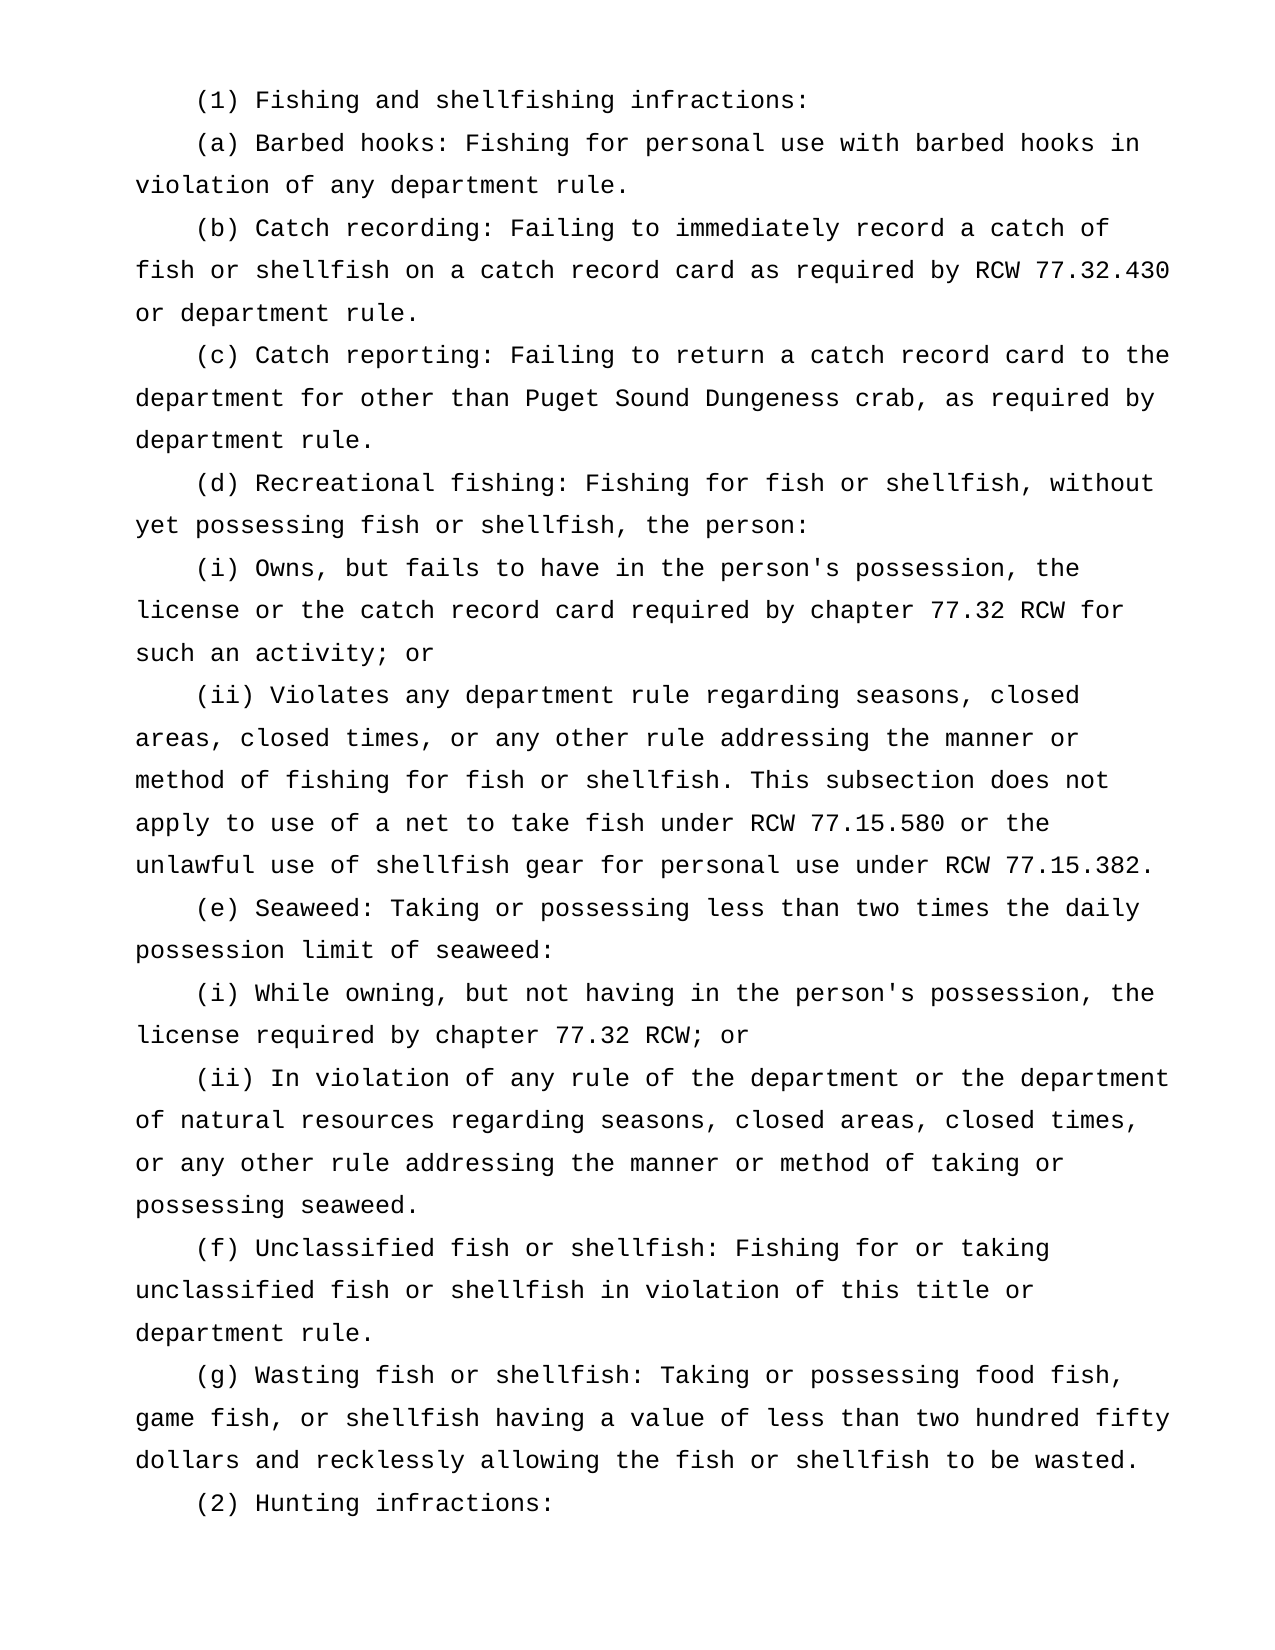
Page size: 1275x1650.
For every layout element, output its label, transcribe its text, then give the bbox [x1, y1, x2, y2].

text (i) While owning, but not having in the person's possession, the license required by chapter 77.32 RCW; or [135, 967, 1170, 1052]
text (e) Seaweed: Taking or possessing less than two times the daily possession limit of seaweed: [135, 882, 1170, 967]
text (f) Unclassified fish or shellfish: Fishing for or taking unclassified fish or shellfish in violation of this title or department rule. [135, 1222, 1170, 1350]
text (a) Barbed hooks: Fishing for personal use with barbed hooks in violation of any department rule. [135, 117, 1170, 202]
text (1) Fishing and shellfishing infractions: [135, 75, 1170, 117]
text (2) Hunting infractions: [135, 1477, 1170, 1520]
text (i) Owns, but fails to have in the person's possession, the license or the catch record card required by chapter 77.32 RCW for such an activity; or [135, 542, 1170, 670]
text (g) Wasting fish or shellfish: Taking or possessing food fish, game fish, or shellfish having a value of less than two hundred fifty dollars and recklessly allowing the fish or shellfish to be wasted. [135, 1350, 1170, 1477]
text (b) Catch recording: Failing to immediately record a catch of fish or shellfish on a catch record card as required by RCW 77.32.430 or department rule. [135, 202, 1170, 330]
text (ii) In violation of any rule of the department or the department of natural resources regarding seasons, closed areas, closed times, or any other rule addressing the manner or method of taking or possessing seaweed. [135, 1052, 1170, 1222]
text (c) Catch reporting: Failing to return a catch record card to the department for other than Puget Sound Dungeness crab, as required by department rule. [135, 330, 1170, 457]
text (d) Recreational fishing: Fishing for fish or shellfish, without yet possessing fish or shellfish, the person: [135, 457, 1170, 542]
text (ii) Violates any department rule regarding seasons, closed areas, closed times, or any other rule addressing the manner or method of fishing for fish or shellfish. This subsection does not apply to use of a net to take fish under RCW 77.15.580 or the unlawful use of shellfish gear for personal use under RCW 77.15.382. [135, 670, 1170, 882]
